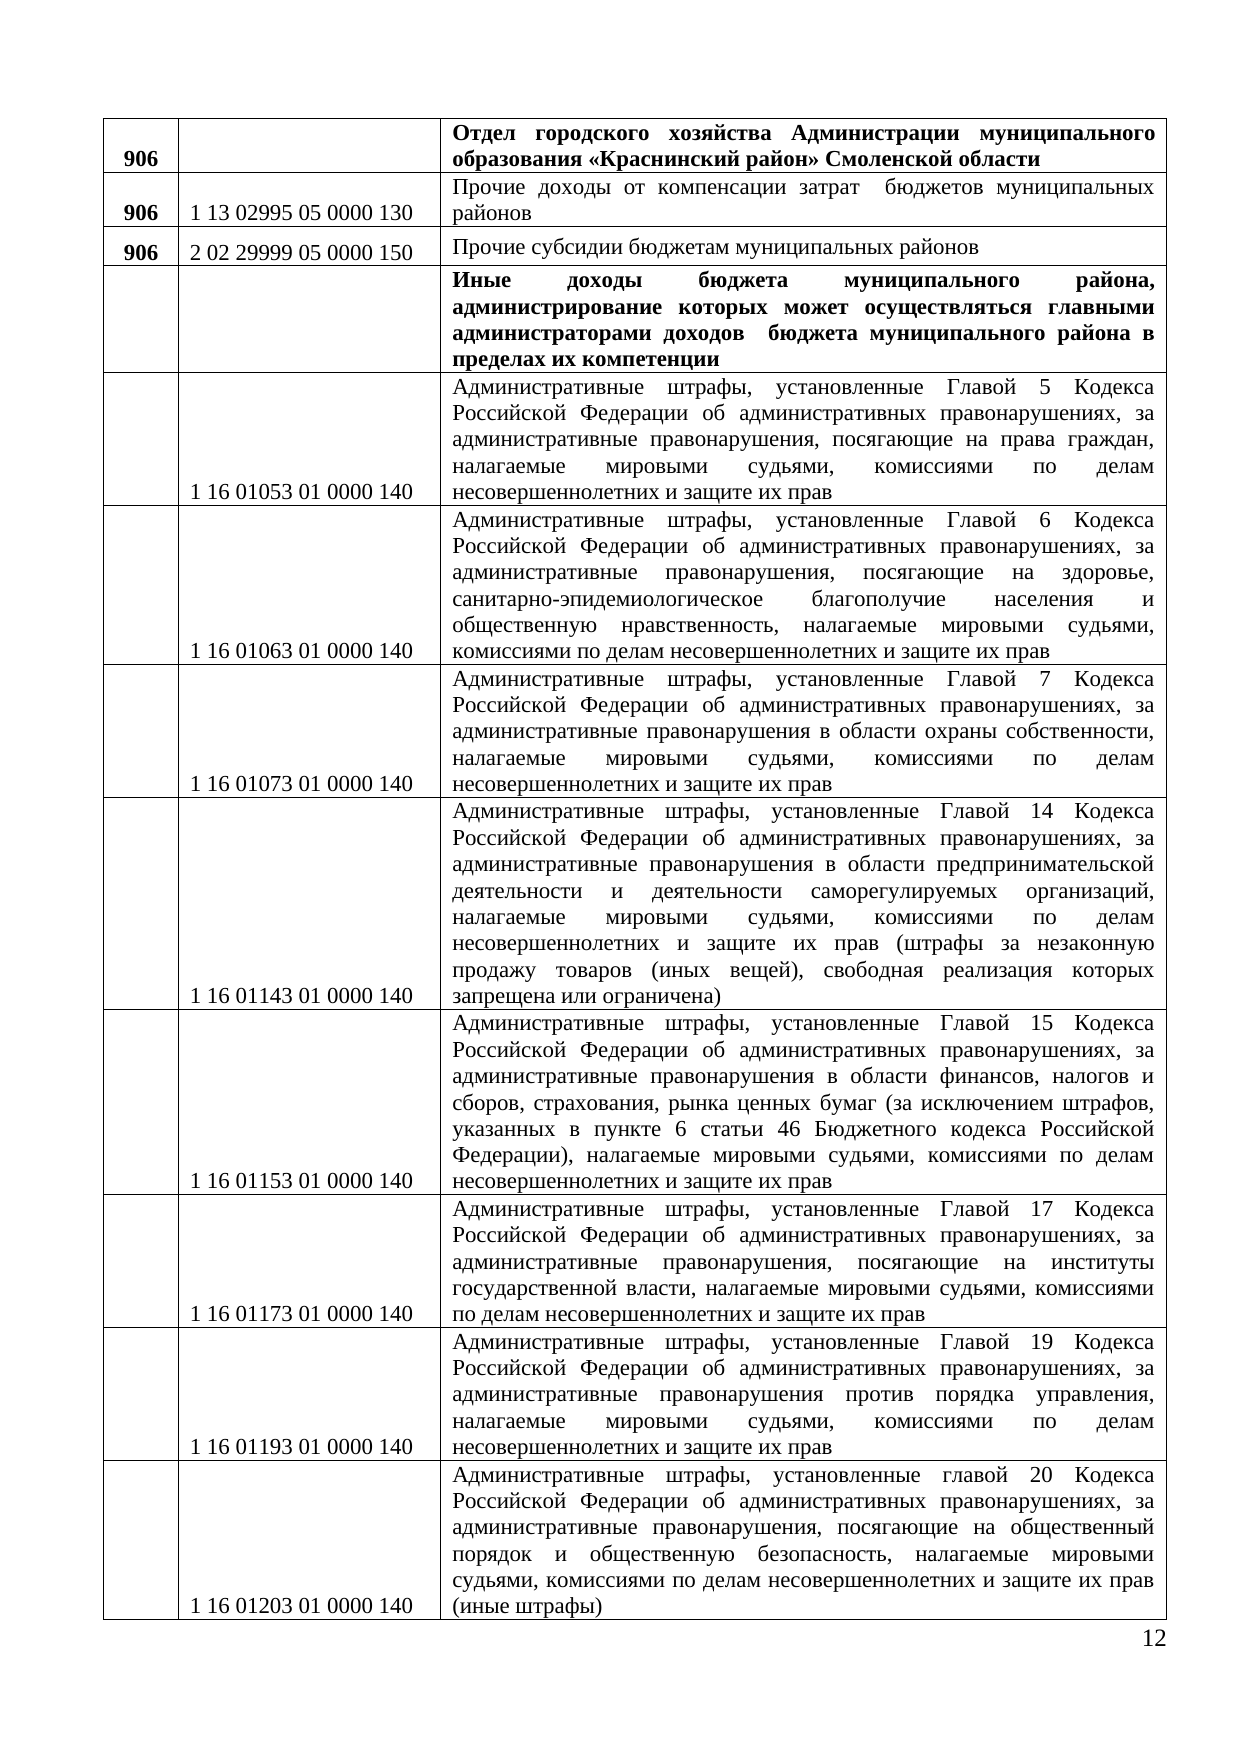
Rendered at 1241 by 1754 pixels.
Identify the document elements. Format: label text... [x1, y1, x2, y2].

table_cell [104, 373, 178, 504]
table_cell 1 16 01203 01 0000 140 [179, 1461, 440, 1619]
table_cell 906 [104, 227, 178, 265]
table_cell 906 [104, 119, 178, 172]
table_cell Административные штрафы, установленные Главой 14 Кодекса Российской Федерации об административных правонарушениях, за административные правонарушения в области предпринимательской деятельности и деятельности саморегулируемых организаций, налагаемые мировыми судьями, комиссиями по делам несовершеннолетних и защите их прав (штрафы за незаконную продажу товаров (иных вещей), свободная реализация которых запрещена или ограничена) [441, 798, 1166, 1008]
table_cell Административные штрафы, установленные Главой 7 Кодекса Российской Федерации об административных правонарушениях, за административные правонарушения в области охраны собственности, налагаемые мировыми судьями, комиссиями по делам несовершеннолетних и защите их прав [441, 665, 1166, 797]
table_cell 1 16 01153 01 0000 140 [179, 1010, 440, 1194]
table_cell [104, 1195, 178, 1327]
table_cell Административные штрафы, установленные Главой 15 Кодекса Российской Федерации об административных правонарушениях, за административные правонарушения в области финансов, налогов и сборов, страхования, рынка ценных бумаг (за исключением штрафов, указанных в пункте 6 статьи 46 Бюджетного кодекса Российской Федерации), налагаемые мировыми судьями, комиссиями по делам несовершеннолетних и защите их прав [441, 1010, 1166, 1194]
table_cell [104, 665, 178, 797]
table_cell Отдел городского хозяйства Администрации муниципального образования «Краснинский район» Смоленской области [441, 119, 1166, 172]
table_cell Административные штрафы, установленные Главой 6 Кодекса Российской Федерации об административных правонарушениях, за административные правонарушения, посягающие на здоровье, санитарно-эпидемиологическое благополучие населения и общественную нравственность, налагаемые мировыми судьями, комиссиями по делам несовершеннолетних и защите их прав [441, 506, 1166, 664]
table_cell Прочие субсидии бюджетам муниципальных районов [441, 227, 1166, 265]
table_cell 2 02 29999 05 0000 150 [179, 227, 440, 265]
table_cell Административные штрафы, установленные Главой 17 Кодекса Российской Федерации об административных правонарушениях, за административные правонарушения, посягающие на институты государственной власти, налагаемые мировыми судьями, комиссиями по делам несовершеннолетних и защите их прав [441, 1195, 1166, 1327]
table_cell [104, 1010, 178, 1194]
table_cell [104, 798, 178, 1008]
table_cell 906 [104, 173, 178, 226]
table_cell 1 16 01073 01 0000 140 [179, 665, 440, 797]
table_cell [179, 266, 440, 372]
table_cell Административные штрафы, установленные Главой 19 Кодекса Российской Федерации об административных правонарушениях, за административные правонарушения против порядка управления, налагаемые мировыми судьями, комиссиями по делам несовершеннолетних и защите их прав [441, 1328, 1166, 1459]
table_cell Иные доходы бюджета муниципального района, администрирование которых может осуществляться главными администраторами доходов бюджета муниципального района в пределах их компетенции [441, 266, 1166, 372]
table_cell 1 16 01063 01 0000 140 [179, 506, 440, 664]
table_cell [179, 119, 440, 172]
table_cell 1 16 01193 01 0000 140 [179, 1328, 440, 1459]
table_cell Прочие доходы от компенсации затрат бюджетов муниципальных районов [441, 173, 1166, 226]
table_cell [104, 506, 178, 664]
table_cell Административные штрафы, установленные главой 20 Кодекса Российской Федерации об административных правонарушениях, за административные правонарушения, посягающие на общественный порядок и общественную безопасность, налагаемые мировыми судьями, комиссиями по делам несовершеннолетних и защите их прав (иные штрафы) [441, 1461, 1166, 1619]
table_cell [104, 1328, 178, 1459]
table_cell [104, 266, 178, 372]
table_cell 1 16 01173 01 0000 140 [179, 1195, 440, 1327]
table_cell 1 16 01053 01 0000 140 [179, 373, 440, 504]
table_cell Административные штрафы, установленные Главой 5 Кодекса Российской Федерации об административных правонарушениях, за административные правонарушения, посягающие на права граждан, налагаемые мировыми судьями, комиссиями по делам несовершеннолетних и защите их прав [441, 373, 1166, 504]
table_cell 1 16 01143 01 0000 140 [179, 798, 440, 1008]
table_cell [104, 1461, 178, 1619]
table_cell 1 13 02995 05 0000 130 [179, 173, 440, 226]
